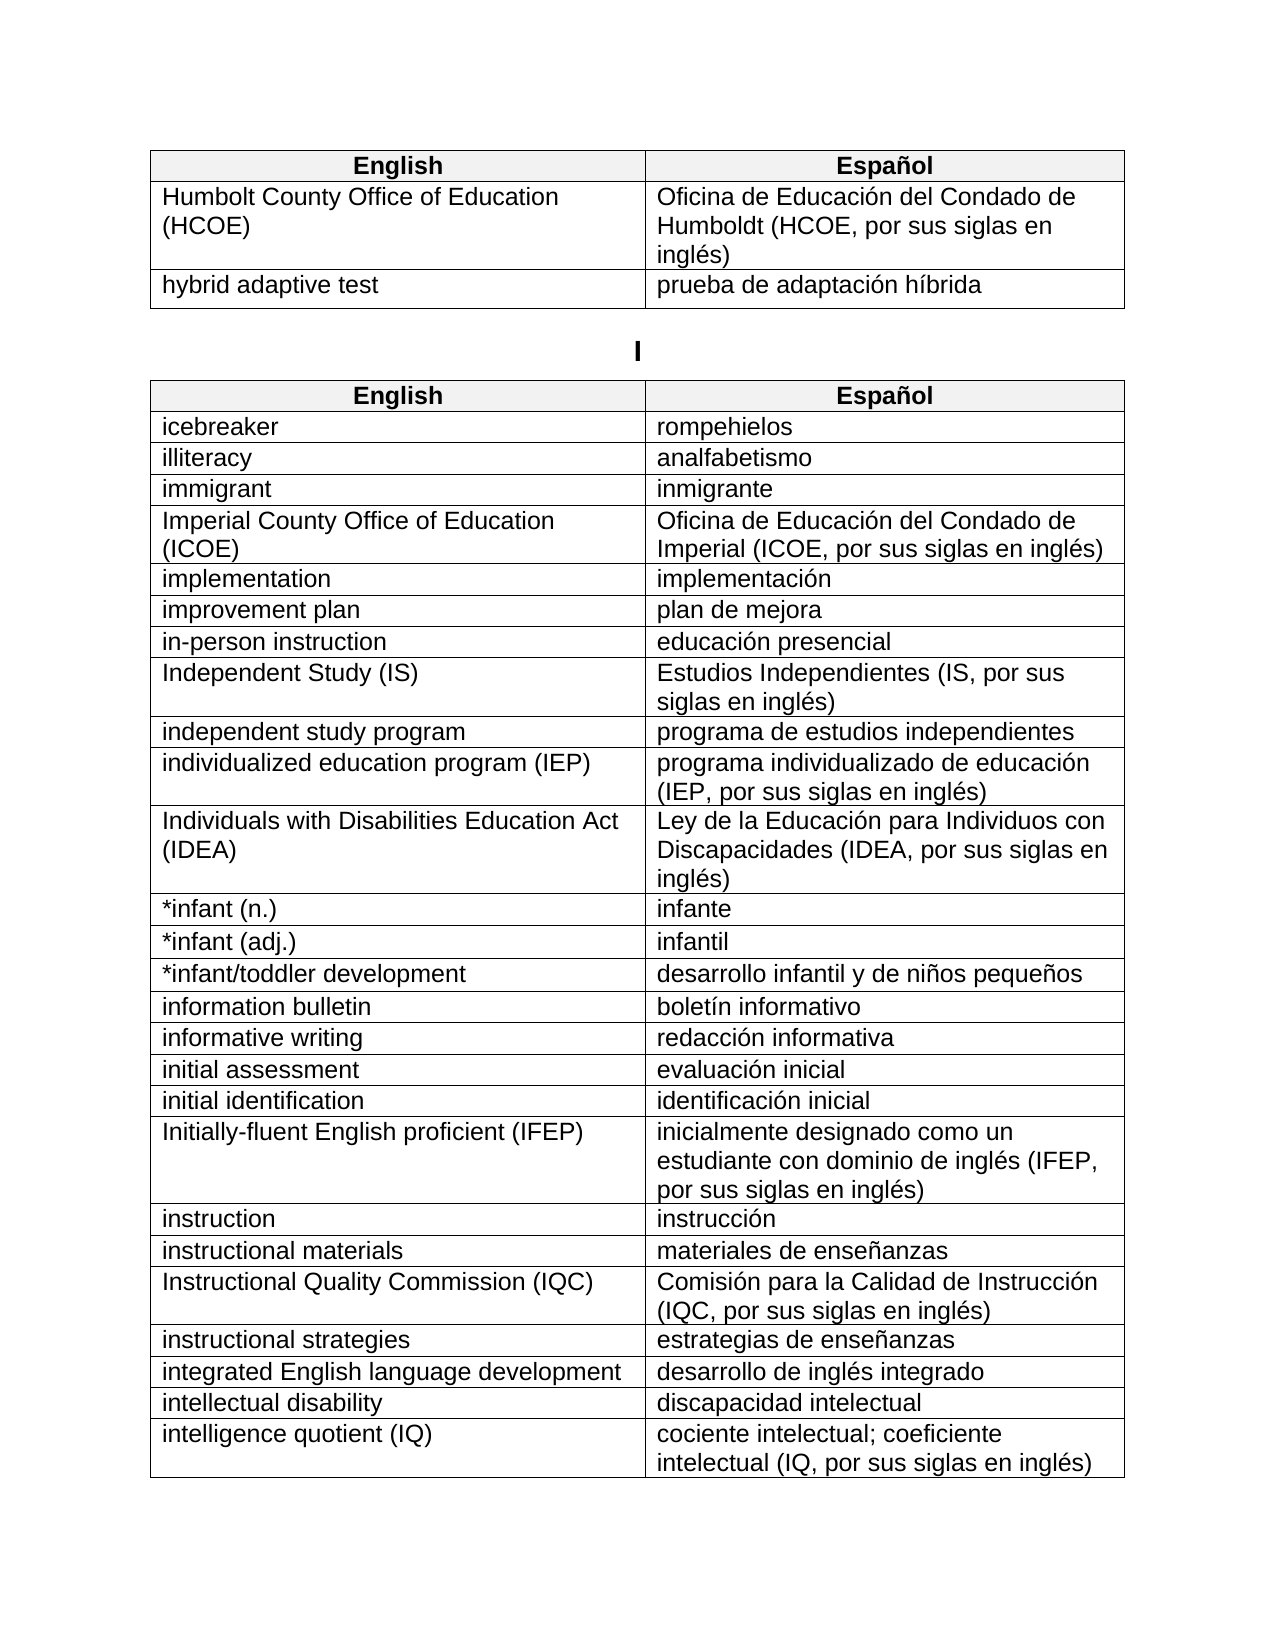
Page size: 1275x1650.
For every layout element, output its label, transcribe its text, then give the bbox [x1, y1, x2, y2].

table_cell analfabetismo [646, 443, 1124, 473]
table_cell desarrollo infantil y de niños pequeños [646, 959, 1124, 991]
table_cell illiteracy [151, 443, 645, 473]
table_cell independent study program [151, 717, 645, 747]
table_cell Individuals with Disabilities Education Act (IDEA) [151, 806, 645, 893]
table_cell *infant/toddler development [151, 959, 645, 991]
table_header Español [646, 381, 1124, 411]
table_cell desarrollo de inglés integrado [646, 1357, 1124, 1387]
table_cell evaluación inicial [646, 1055, 1124, 1085]
table_cell informative writing [151, 1023, 645, 1053]
table_cell estrategias de enseñanzas [646, 1325, 1124, 1356]
table_cell integrated English language development [151, 1357, 645, 1387]
table_cell redacción informativa [646, 1023, 1124, 1053]
table_header Español [646, 151, 1124, 181]
table_cell individualized education program (IEP) [151, 748, 645, 805]
table_cell Estudios Independientes (IS, por sus siglas en inglés) [646, 658, 1124, 716]
table_cell programa de estudios independientes [646, 717, 1124, 747]
table_cell in-person instruction [151, 627, 645, 657]
table_cell inmigrante [646, 475, 1124, 505]
table_cell *infant (n.) [151, 894, 645, 925]
table_cell information bulletin [151, 992, 645, 1022]
table_header English [151, 151, 645, 181]
table_cell Humbolt County Office of Education (HCOE) [151, 182, 645, 268]
table_cell Imperial County Office of Education (ICOE) [151, 506, 645, 563]
table_cell Initially-fluent English proficient (IFEP) [151, 1117, 645, 1203]
table_cell discapacidad intelectual [646, 1388, 1124, 1418]
table_cell initial assessment [151, 1055, 645, 1085]
table_cell instructional materials [151, 1236, 645, 1266]
table_cell materiales de enseñanzas [646, 1236, 1124, 1266]
table_cell initial identification [151, 1086, 645, 1116]
table_cell Independent Study (IS) [151, 658, 645, 716]
table_cell prueba de adaptación híbrida [646, 270, 1124, 308]
table_cell infantil [646, 926, 1124, 958]
table_cell identificación inicial [646, 1086, 1124, 1116]
table_cell boletín informativo [646, 992, 1124, 1022]
table_cell rompehielos [646, 412, 1124, 442]
table_cell programa individualizado de educación (IEP, por sus siglas en inglés) [646, 748, 1124, 805]
table_cell intellectual disability [151, 1388, 645, 1418]
table_cell Instructional Quality Commission (IQC) [151, 1267, 645, 1324]
subtitle I [150, 334, 1125, 367]
table_cell icebreaker [151, 412, 645, 442]
table_cell instruction [151, 1204, 645, 1234]
table_cell intelligence quotient (IQ) [151, 1419, 645, 1477]
table_cell Ley de la Educación para Individuos con Discapacidades (IDEA, por sus siglas en inglés) [646, 806, 1124, 893]
table_cell implementation [151, 564, 645, 594]
table_cell improvement plan [151, 596, 645, 626]
table_cell cociente intelectual; coeficiente intelectual (IQ, por sus siglas en inglés) [646, 1419, 1124, 1477]
table_cell inicialmente designado como un estudiante con dominio de inglés (IFEP, por sus siglas en inglés) [646, 1117, 1124, 1203]
table_cell instructional strategies [151, 1325, 645, 1356]
table_cell *infant (adj.) [151, 926, 645, 958]
table_cell plan de mejora [646, 596, 1124, 626]
table_header English [151, 381, 645, 411]
table_cell instrucción [646, 1204, 1124, 1234]
table_cell Oficina de Educación del Condado de Imperial (ICOE, por sus siglas en inglés) [646, 506, 1124, 563]
table_cell infante [646, 894, 1124, 925]
table_cell immigrant [151, 475, 645, 505]
table_cell educación presencial [646, 627, 1124, 657]
table_cell Oficina de Educación del Condado de Humboldt (HCOE, por sus siglas en inglés) [646, 182, 1124, 268]
table_cell implementación [646, 564, 1124, 594]
table_cell hybrid adaptive test [151, 270, 645, 308]
table_cell Comisión para la Calidad de Instrucción (IQC, por sus siglas en inglés) [646, 1267, 1124, 1324]
